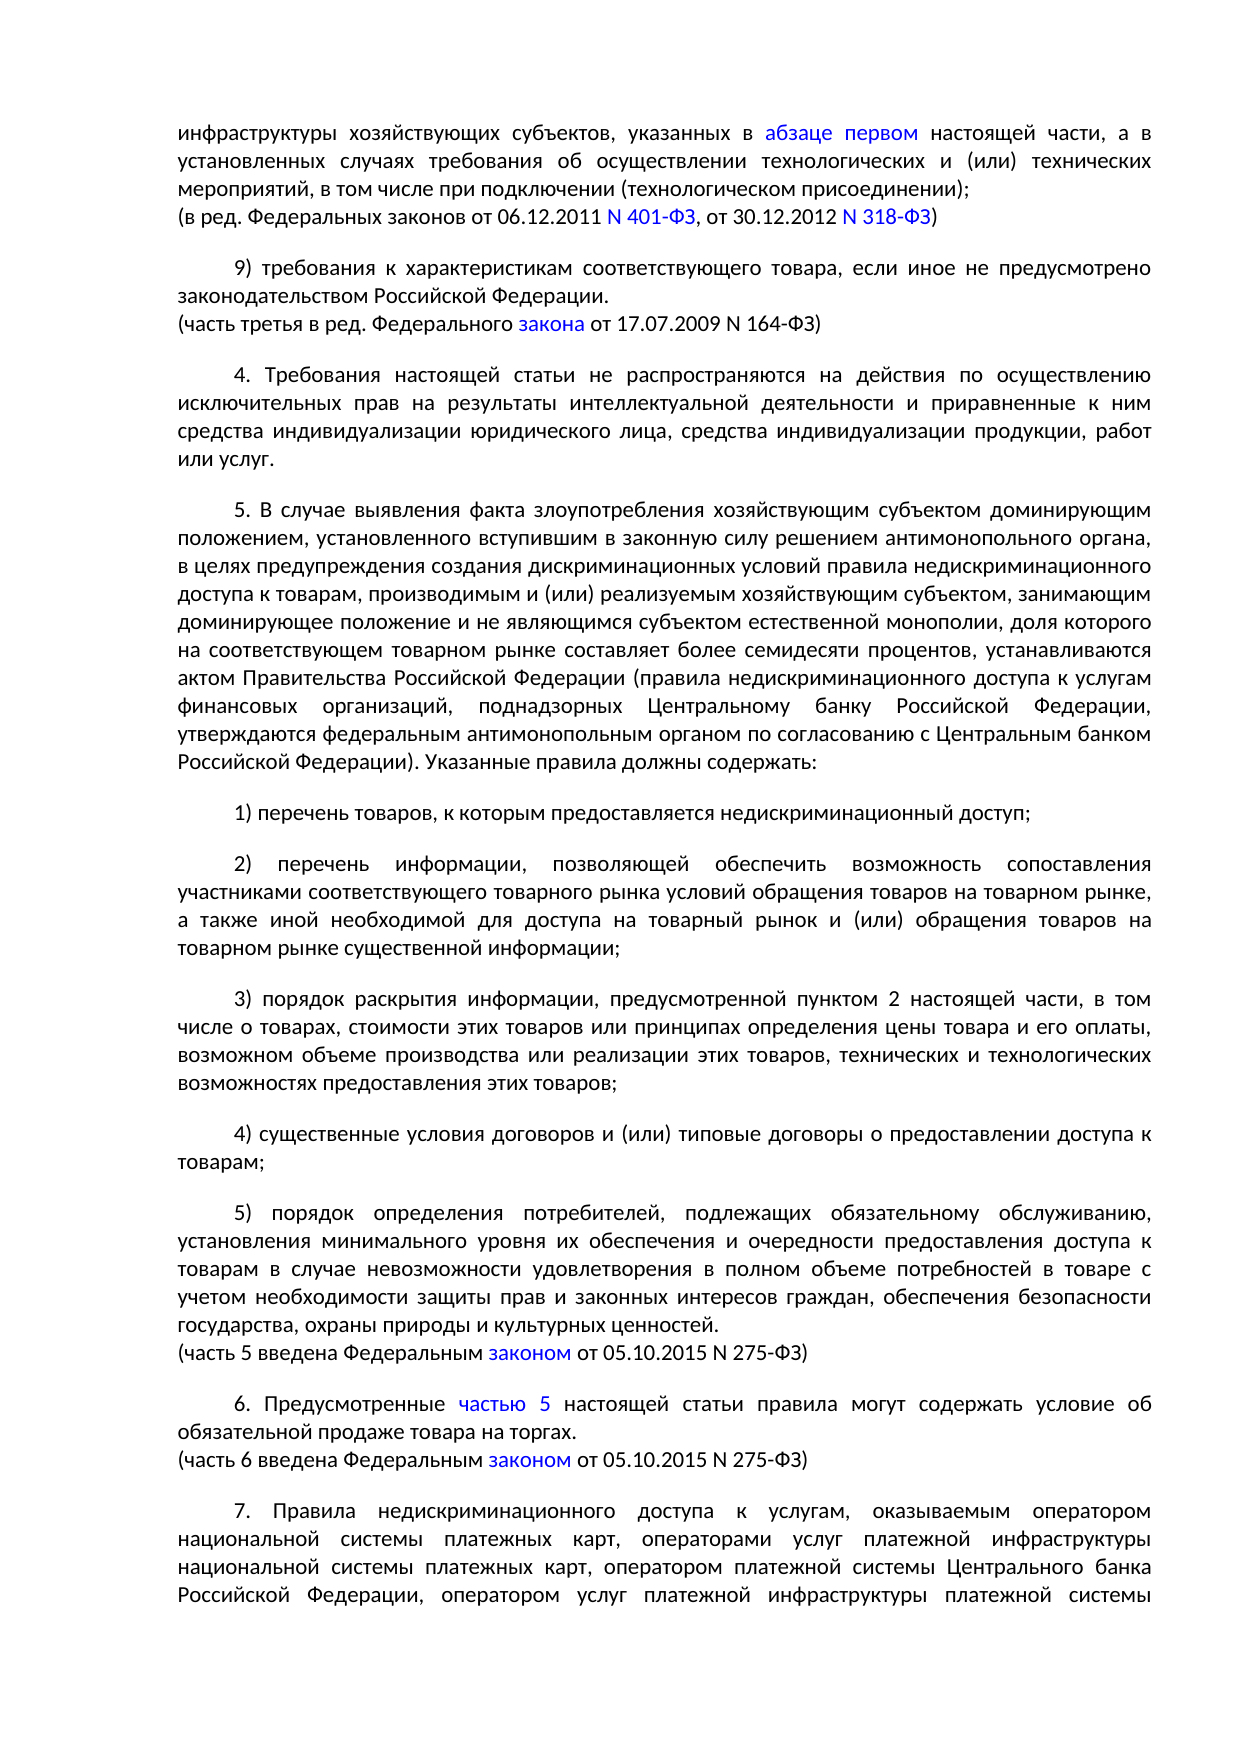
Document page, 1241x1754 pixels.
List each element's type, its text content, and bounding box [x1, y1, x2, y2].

text 5. В случае выявления факта злоупотребления хозяйствующим субъектом доминирующим положением, установленного вступившим в законную силу решением антимонопольного органа, в целях предупреждения создания дискриминационных условий правила недискриминационного доступа к товарам, производимым и (или) реализуемым хозяйствующим субъектом, занимающим доминирующее положение и не являющимся субъектом естественной монополии, доля которого на соответствующем товарном рынке составляет более семидесяти процентов, устанавливаются актом Правительства Российской Федерации (правила недискриминационного доступа к услугам финансовых организаций, поднадзорных Центральному банку Российской Федерации, утверждаются федеральным антимонопольным органом по согласованию с Центральным банком Российской Федерации). Указанные правила должны содержать: [177, 495, 1152, 775]
text 9) требования к характеристикам соответствующего товара, если иное не предусмотрено законодательством Российской Федерации. [177, 253, 1152, 309]
text (часть 6 введена Федеральным законом от 05.10.2015 N 275-ФЗ) [177, 1445, 1152, 1473]
text (в ред. Федеральных законов от 06.12.2011 N 401-ФЗ, от 30.12.2012 N 318-ФЗ) [177, 202, 1152, 230]
text 2) перечень информации, позволяющей обеспечить возможность сопоставления участниками соответствующего товарного рынка условий обращения товаров на товарном рынке, а также иной необходимой для доступа на товарный рынок и (или) обращения товаров на товарном рынке существенной информации; [177, 849, 1152, 961]
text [177, 118, 1152, 202]
text 3) порядок раскрытия информации, предусмотренной пунктом 2 настоящей части, в том числе о товарах, стоимости этих товаров или принципах определения цены товара и его оплаты, возможном объеме производства или реализации этих товаров, технических и технологических возможностях предоставления этих товаров; [177, 984, 1152, 1096]
text 6. Предусмотренные частью 5 настоящей статьи правила могут содержать условие об обязательной продаже товара на торгах. [177, 1389, 1152, 1445]
text 4. Требования настоящей статьи не распространяются на действия по осуществлению исключительных прав на результаты интеллектуальной деятельности и приравненные к ним средства индивидуализации юридического лица, средства индивидуализации продукции, работ или услуг. [177, 360, 1152, 472]
text 5) порядок определения потребителей, подлежащих обязательному обслуживанию, установления минимального уровня их обеспечения и очередности предоставления доступа к товарам в случае невозможности удовлетворения в полном объеме потребностей в товаре с учетом необходимости защиты прав и законных интересов граждан, обеспечения безопасности государства, охраны природы и культурных ценностей. [177, 1198, 1152, 1338]
text 1) перечень товаров, к которым предоставляется недискриминационный доступ; [177, 798, 1152, 826]
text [177, 1496, 1152, 1608]
text 4) существенные условия договоров и (или) типовые договоры о предоставлении доступа к товарам; [177, 1119, 1152, 1175]
text (часть 5 введена Федеральным законом от 05.10.2015 N 275-ФЗ) [177, 1338, 1152, 1366]
text (часть третья в ред. Федерального закона от 17.07.2009 N 164-ФЗ) [177, 309, 1152, 337]
